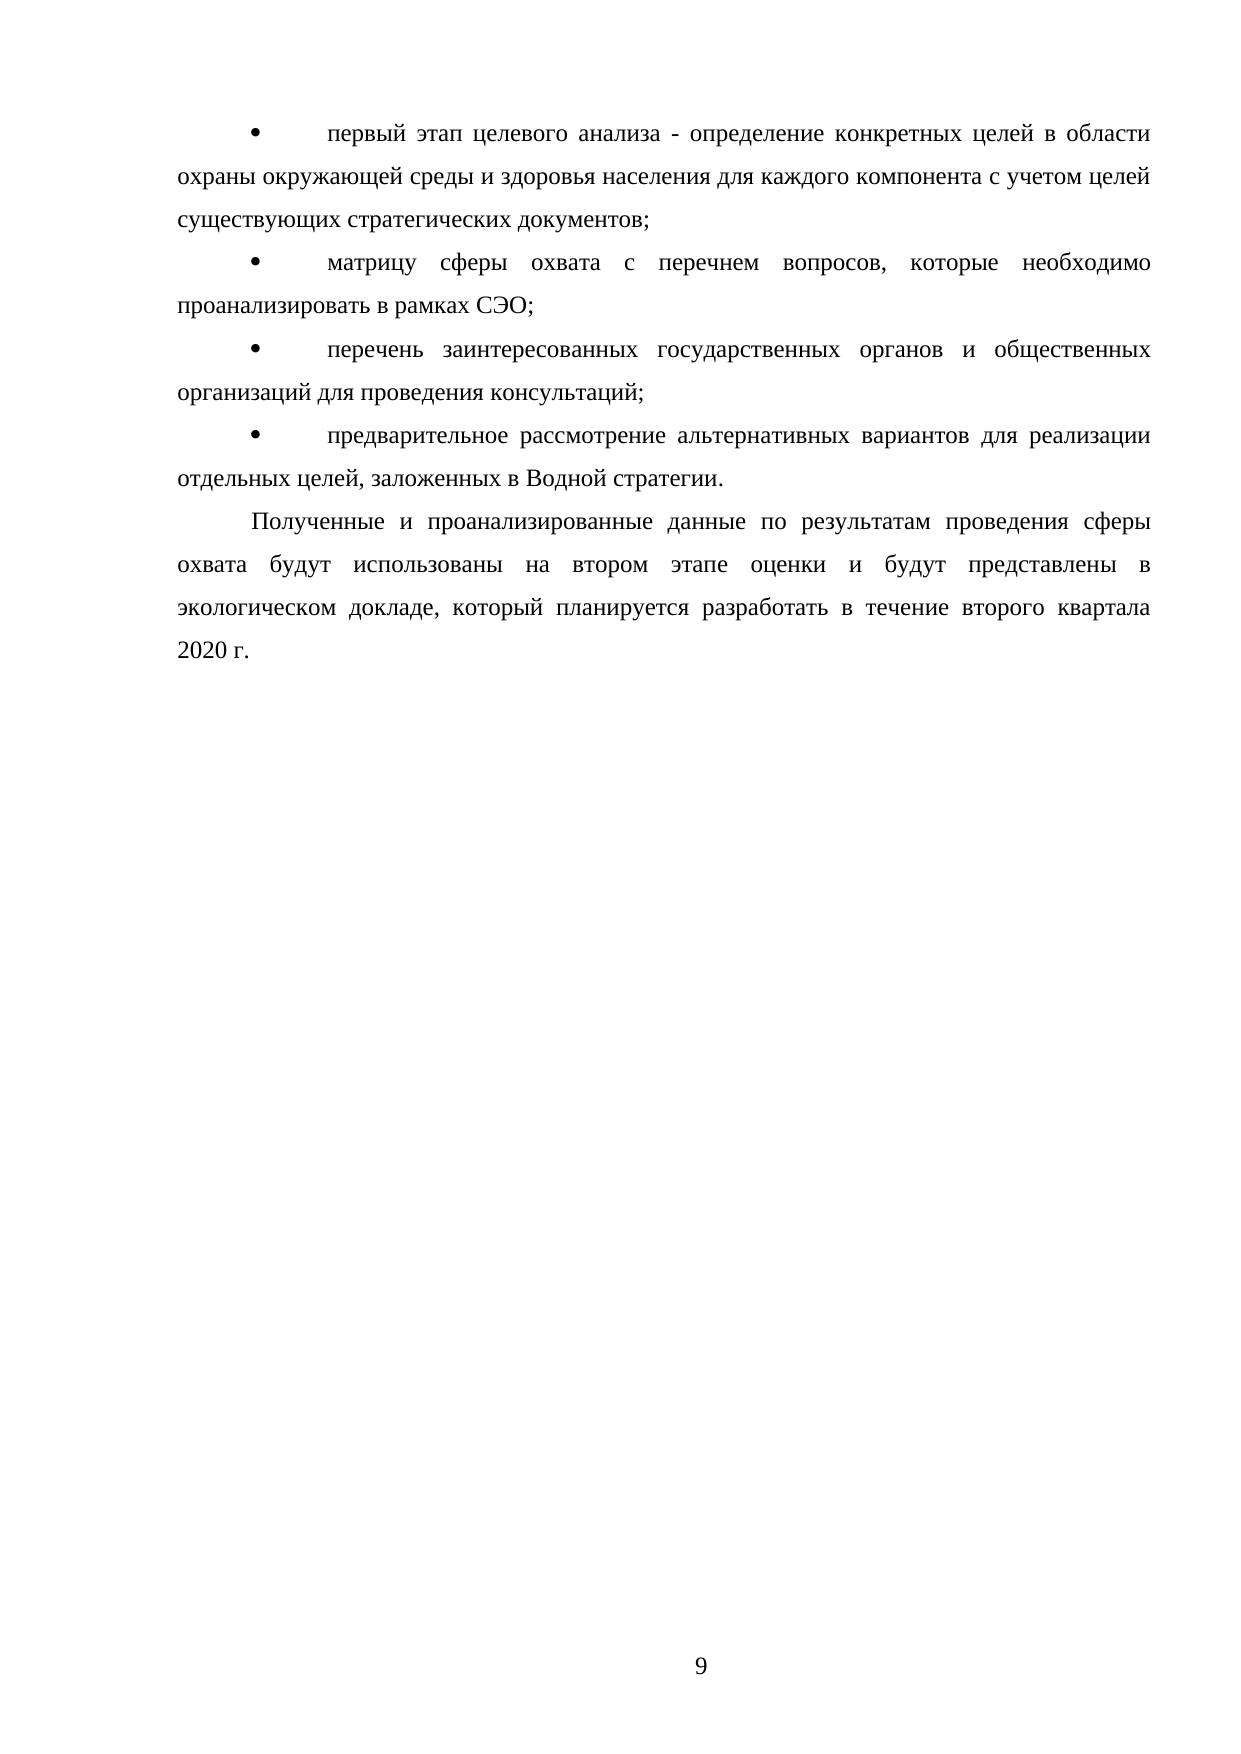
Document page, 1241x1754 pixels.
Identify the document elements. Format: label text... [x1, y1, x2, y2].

text Полученные и проанализированные данные по результатам проведения сферы охвата будут использованы на втором этапе оценки и будут представлены в экологическом докладе, который планируется разработать в течение второго квартала 2020 г. [177, 506, 1152, 664]
list предварительное рассмотрение альтернативных вариантов для реализации отдельных целей, заложенных в Водной стратегии. [177, 420, 1152, 492]
list матрицу сферы охвата с перечнем вопросов, которые необходимо проанализировать в рамках СЭО; [177, 247, 1152, 319]
list первый этап целевого анализа - определение конкретных целей в области охраны окружающей среды и здоровья населения для каждого компонента с учетом целей существующих стратегических документов; [177, 118, 1152, 233]
list перечень заинтересованных государственных органов и общественных организаций для проведения консультаций; [177, 334, 1152, 406]
